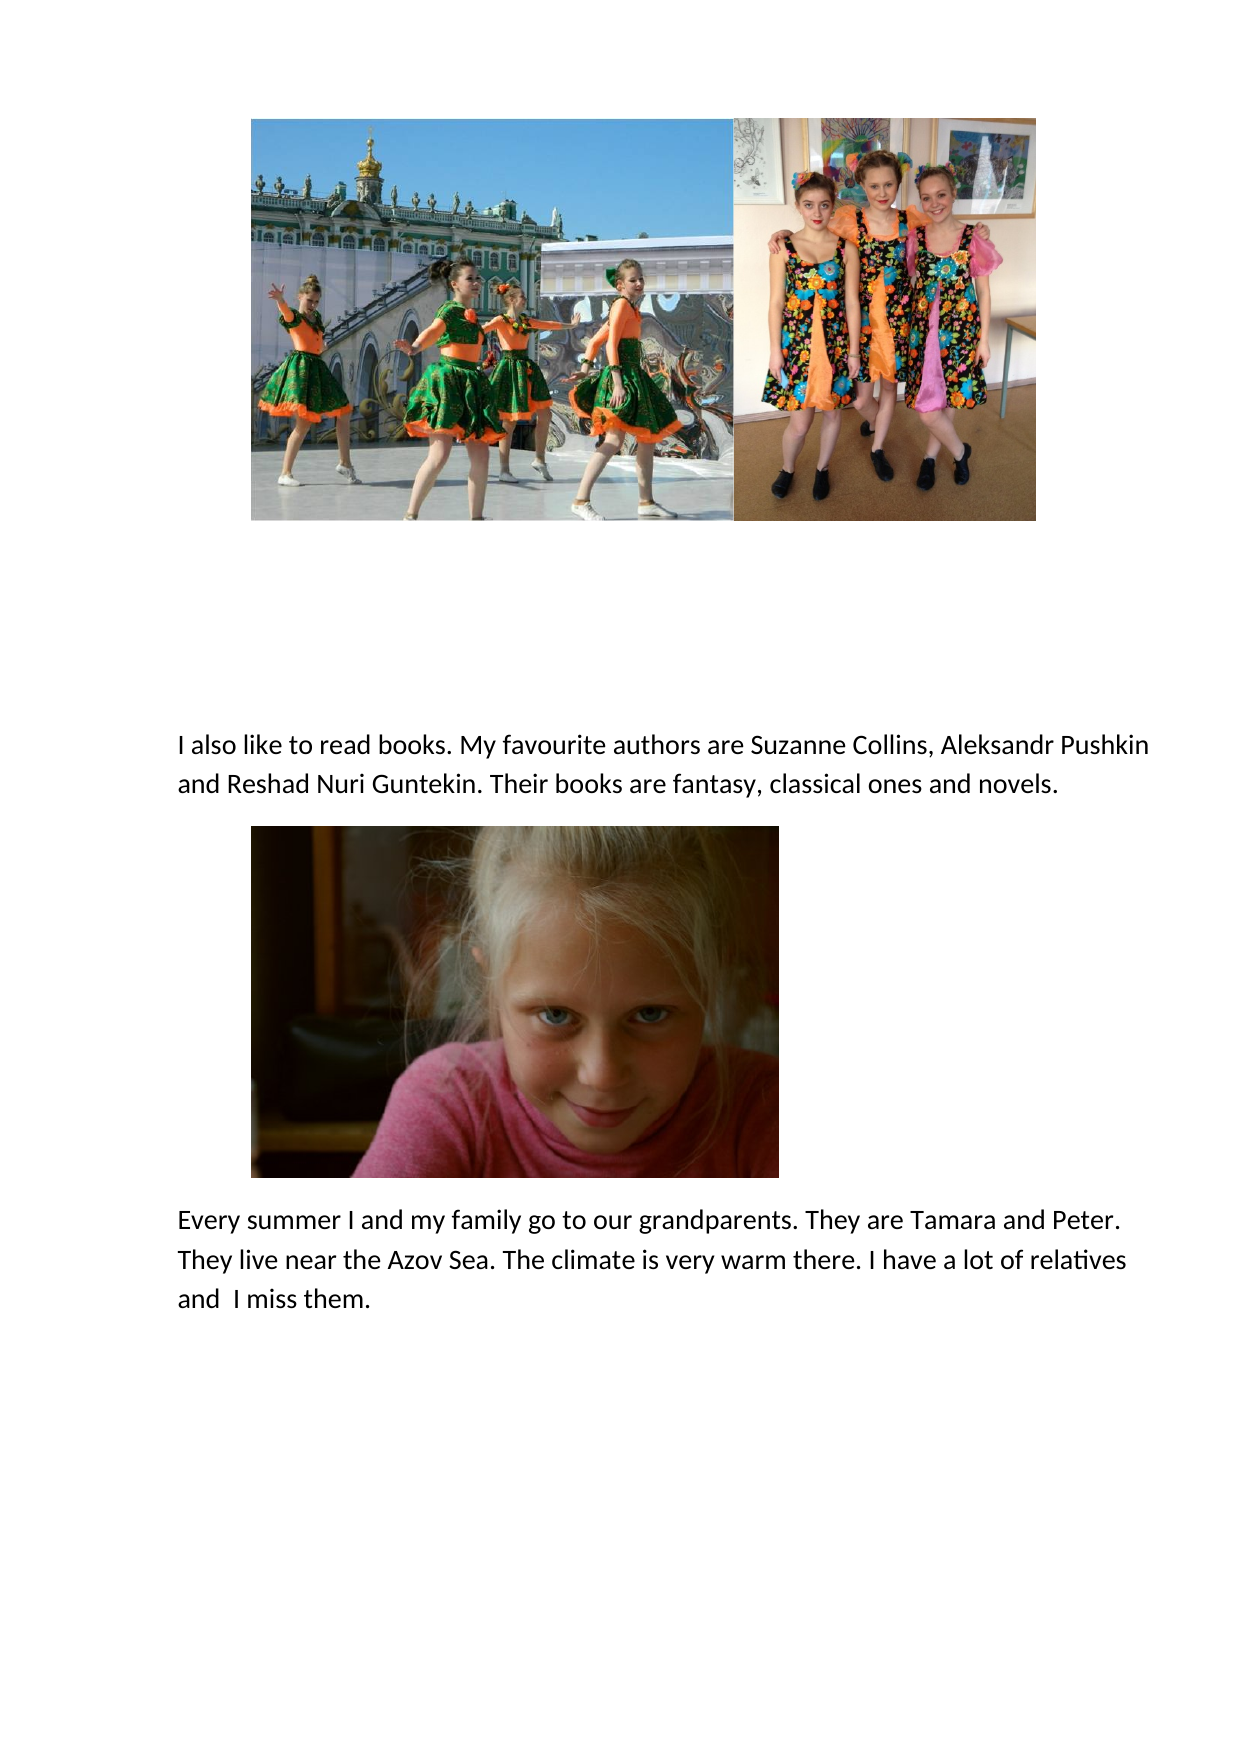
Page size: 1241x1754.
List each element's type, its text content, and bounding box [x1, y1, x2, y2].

text I also like to read books. My favourite authors are Suzanne Collins, Aleksandr Pushkin and Reshad Nuri Guntekin. Their books are fantasy, classical ones and novels. [177, 727, 1152, 801]
picture [251, 118, 1036, 521]
text Every summer I and my family go to our grandparents. They are Tamara and Peter. They live near the Azov Sea. The climate is very warm there. I have a lot of relatives and I miss them. [177, 1202, 1152, 1316]
picture [251, 826, 779, 1178]
